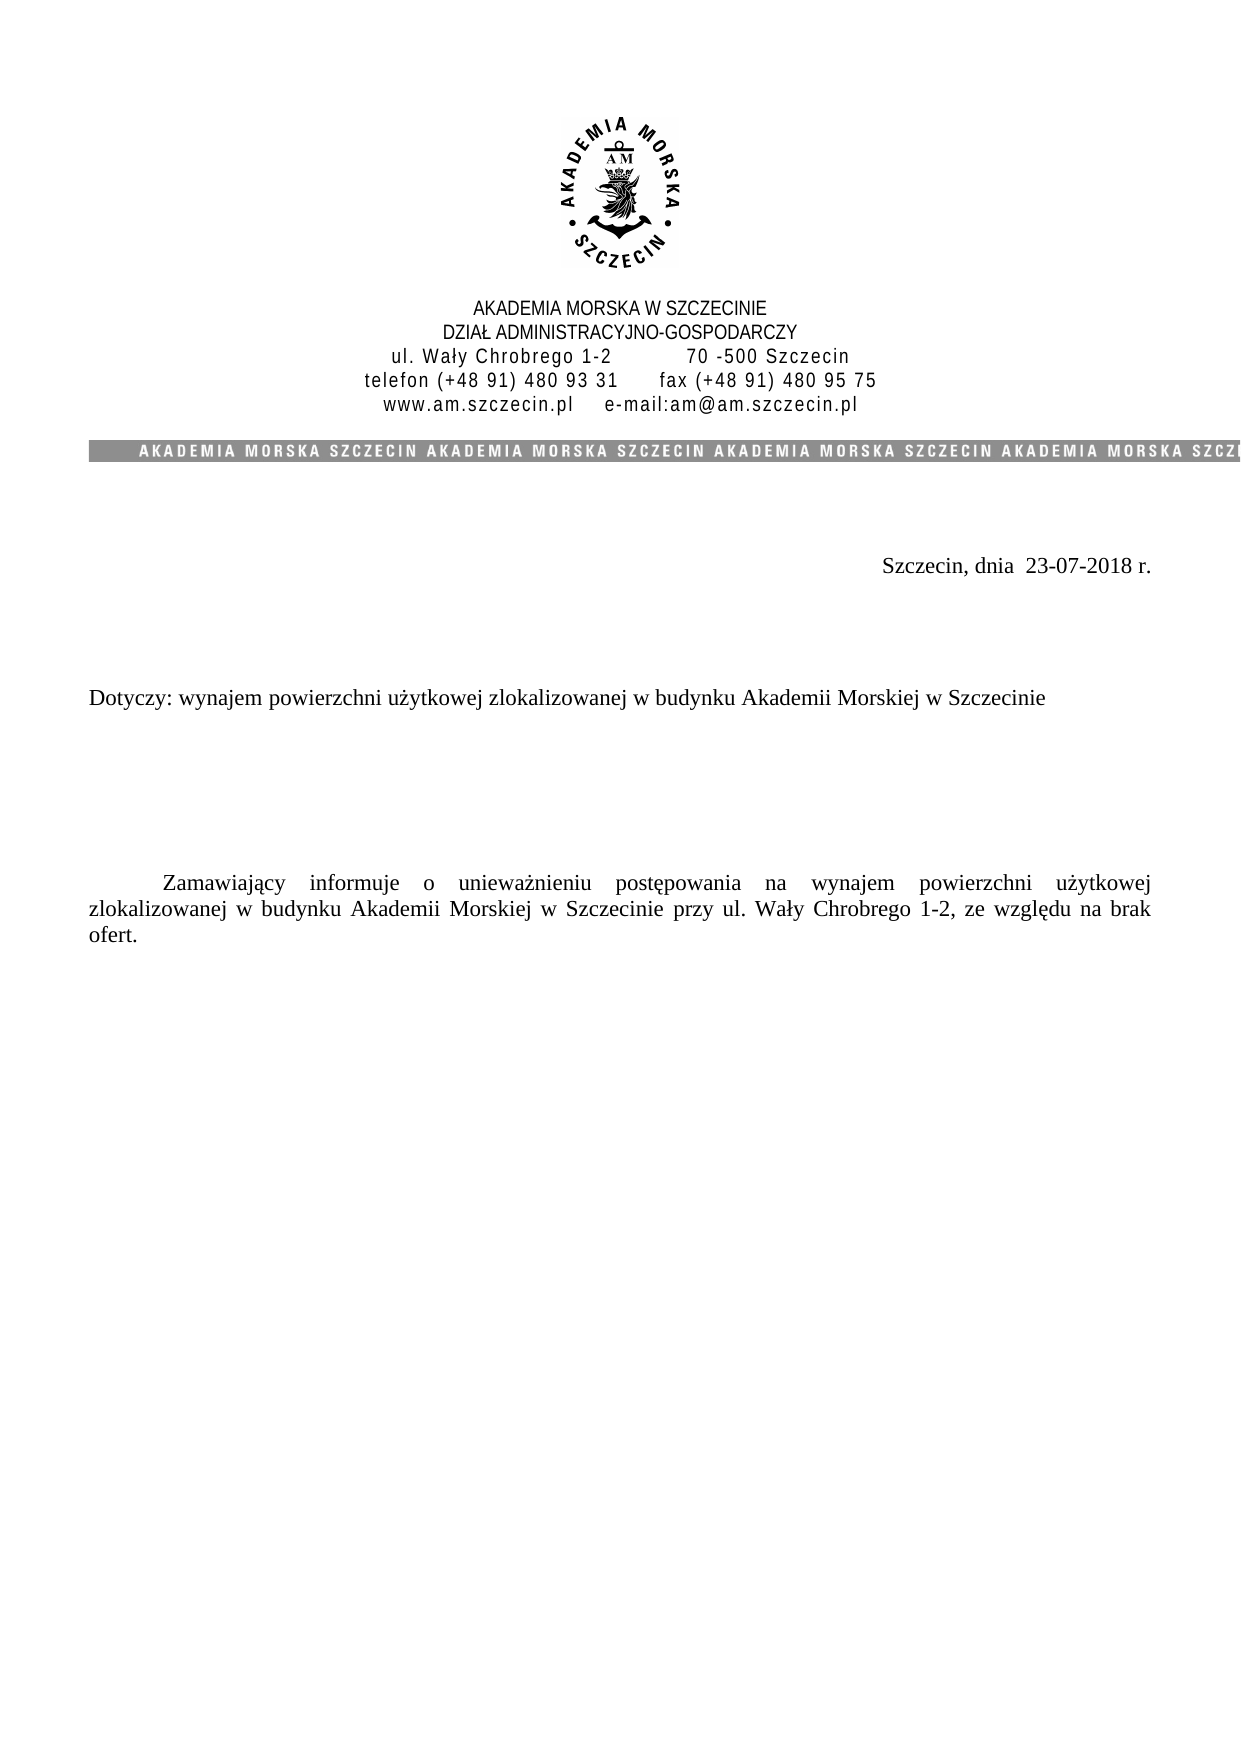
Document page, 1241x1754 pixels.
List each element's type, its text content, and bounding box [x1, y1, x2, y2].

text ul. Wały Chrobrego 1-2 70 -500 Szczecin [89, 344, 1152, 368]
text Dotyczy: wynajem powierzchni użytkowej zlokalizowanej w budynku Akademii Morskiej w Szczecinie [89, 684, 1152, 711]
text Zamawiający informuje o unieważnieniu postępowania na wynajem powierzchni użytkowej zlokalizowanej w budynku Akademii Morskiej w Szczecinie przy ul. Wały Chrobrego 1-2, ze względu na brak ofert. [89, 869, 1152, 948]
text telefon (+48 91) 480 93 31 fax (+48 91) 480 95 75 [89, 368, 1152, 392]
text www.am.szczecin.pl e-mail:am@am.szczecin.pl [89, 392, 1152, 416]
picture [88, 440, 1241, 462]
text Szczecin, dnia 23-07-2018 r. [89, 552, 1152, 579]
text AKADEMIA MORSKA W SZCZECINIE [89, 296, 1152, 320]
text DZIAŁ ADMINISTRACYJNO-GOSPODARCZY [89, 320, 1152, 344]
picture [560, 117, 680, 268]
